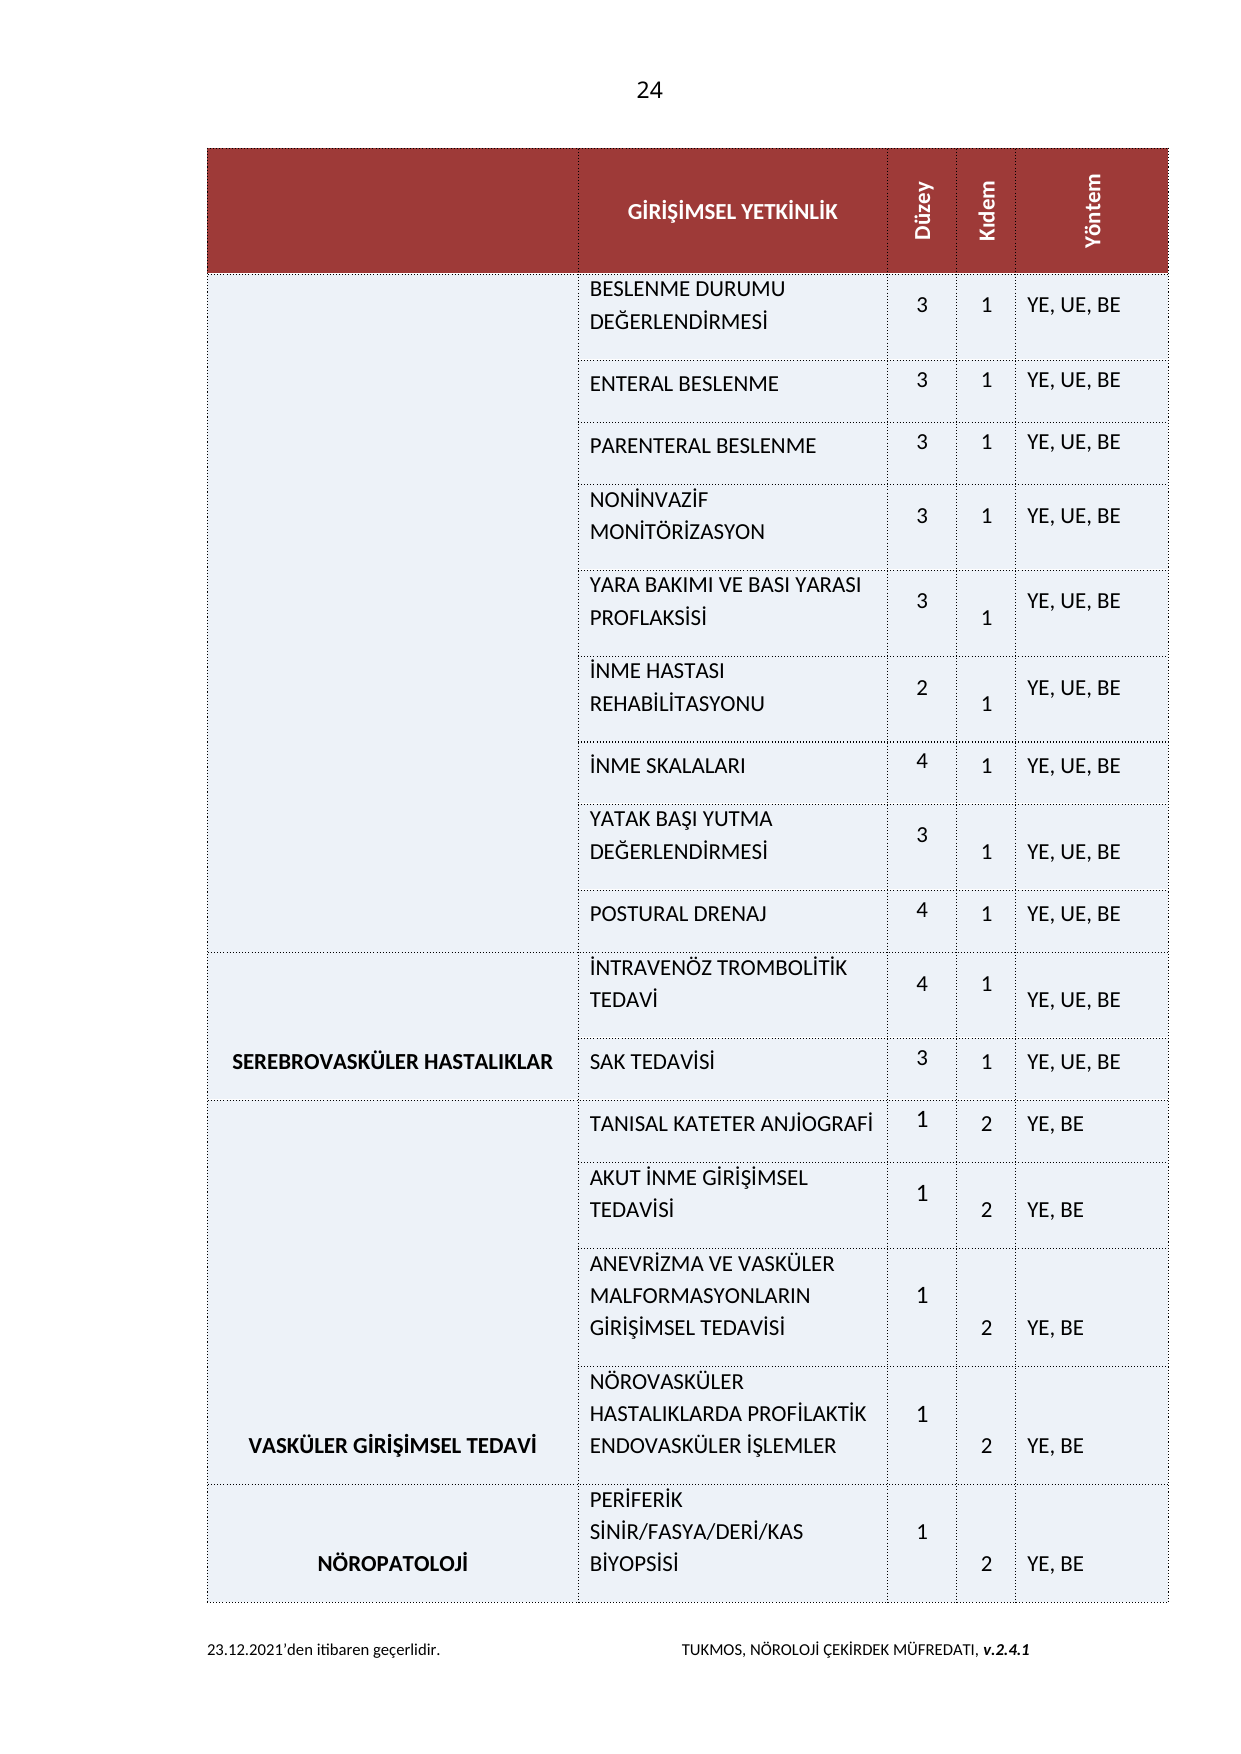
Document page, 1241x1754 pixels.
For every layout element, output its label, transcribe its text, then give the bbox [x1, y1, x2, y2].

table_header [207, 148, 578, 273]
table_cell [207, 274, 578, 952]
table_cell YE, UE, BE [1016, 1038, 1168, 1099]
table_cell 1 [957, 656, 1016, 741]
table_cell 1 [887, 1100, 957, 1162]
table_cell YE, UE, BE [1016, 890, 1168, 952]
table_cell 3 [887, 274, 957, 359]
table_cell 2 [957, 1366, 1016, 1484]
table_cell 1 [887, 1162, 957, 1248]
table_cell YE, UE, BE [1016, 741, 1168, 803]
table_cell 1 [957, 952, 1016, 1037]
table_cell YE, BE [1016, 1248, 1168, 1366]
table_cell 1 [957, 741, 1016, 803]
table_header Kıdem [957, 148, 1016, 273]
table_cell 3 [887, 570, 957, 656]
table_cell 2 [957, 1162, 1016, 1248]
table_cell YE, BE [1016, 1162, 1168, 1248]
table_cell YE, UE, BE [1016, 484, 1168, 569]
table_header Yöntem [1016, 148, 1168, 273]
table_cell YE, UE, BE [1016, 570, 1168, 656]
table_cell SAK TEDAVİSİ [578, 1038, 887, 1099]
table_cell 1 [957, 422, 1016, 484]
table_cell 4 [887, 890, 957, 952]
table_cell 1 [957, 360, 1016, 422]
table_cell 1 [887, 1248, 957, 1366]
table_cell PERİFERİK SİNİR/FASYA/DERİ/KAS BİYOPSİSİ [578, 1484, 887, 1602]
table_cell İNME HASTASI REHABİLİTASYONU [578, 656, 887, 741]
table_cell YE, UE, BE [1016, 656, 1168, 741]
table_cell YE, UE, BE [1016, 274, 1168, 359]
table_cell 1 [957, 274, 1016, 359]
table_cell 4 [887, 741, 957, 803]
table_cell 2 [957, 1100, 1016, 1162]
table_cell SEREBROVASKÜLER HASTALIKLAR [207, 952, 578, 1099]
table_cell 3 [887, 484, 957, 569]
table_cell 1 [957, 484, 1016, 569]
table_cell NÖROVASKÜLER HASTALIKLARDA PROFİLAKTİK ENDOVASKÜLER İŞLEMLER [578, 1366, 887, 1484]
table_header Düzey [887, 148, 957, 273]
table_cell 3 [887, 804, 957, 889]
table_cell ENTERAL BESLENME [578, 360, 887, 422]
table_cell 3 [887, 360, 957, 422]
table_cell PARENTERAL BESLENME [578, 422, 887, 484]
table_cell 1 [957, 890, 1016, 952]
table_cell NONİNVAZİF MONİTÖRİZASYON [578, 484, 887, 569]
table_cell 1 [957, 804, 1016, 889]
table_cell 1 [957, 570, 1016, 656]
table_cell YARA BAKIMI VE BASI YARASI PROFLAKSİSİ [578, 570, 887, 656]
table_cell İNTRAVENÖZ TROMBOLİTİK TEDAVİ [578, 952, 887, 1037]
table_cell İNME SKALALARI [578, 741, 887, 803]
table_cell YE, UE, BE [1016, 360, 1168, 422]
table_cell 1 [887, 1484, 957, 1602]
table_cell 2 [887, 656, 957, 741]
table_cell YE, UE, BE [1016, 804, 1168, 889]
table_cell YE, BE [1016, 1100, 1168, 1162]
table_cell YE, UE, BE [1016, 422, 1168, 484]
table_cell 4 [887, 952, 957, 1037]
table_cell 3 [887, 422, 957, 484]
table_cell YE, BE [1016, 1484, 1168, 1602]
table_cell YE, UE, BE [1016, 952, 1168, 1037]
table_cell 2 [957, 1248, 1016, 1366]
table_cell YE, BE [1016, 1366, 1168, 1484]
table_cell AKUT İNME GİRİŞİMSEL TEDAVİSİ [578, 1162, 887, 1248]
table_cell 2 [957, 1484, 1016, 1602]
table_cell VASKÜLER GİRİŞİMSEL TEDAVİ [207, 1100, 578, 1484]
table_cell 3 [887, 1038, 957, 1099]
table_header GİRİŞİMSEL YETKİNLİK [578, 148, 887, 273]
table_cell 1 [957, 1038, 1016, 1099]
table_cell TANISAL KATETER ANJİOGRAFİ [578, 1100, 887, 1162]
table_cell ANEVRİZMA VE VASKÜLER MALFORMASYONLARIN GİRİŞİMSEL TEDAVİSİ [578, 1248, 887, 1366]
table_cell 1 [887, 1366, 957, 1484]
table_cell NÖROPATOLOJİ [207, 1484, 578, 1602]
table_cell YATAK BAŞI YUTMA DEĞERLENDİRMESİ [578, 804, 887, 889]
table_cell BESLENME DURUMU DEĞERLENDİRMESİ [578, 274, 887, 359]
table_cell POSTURAL DRENAJ [578, 890, 887, 952]
